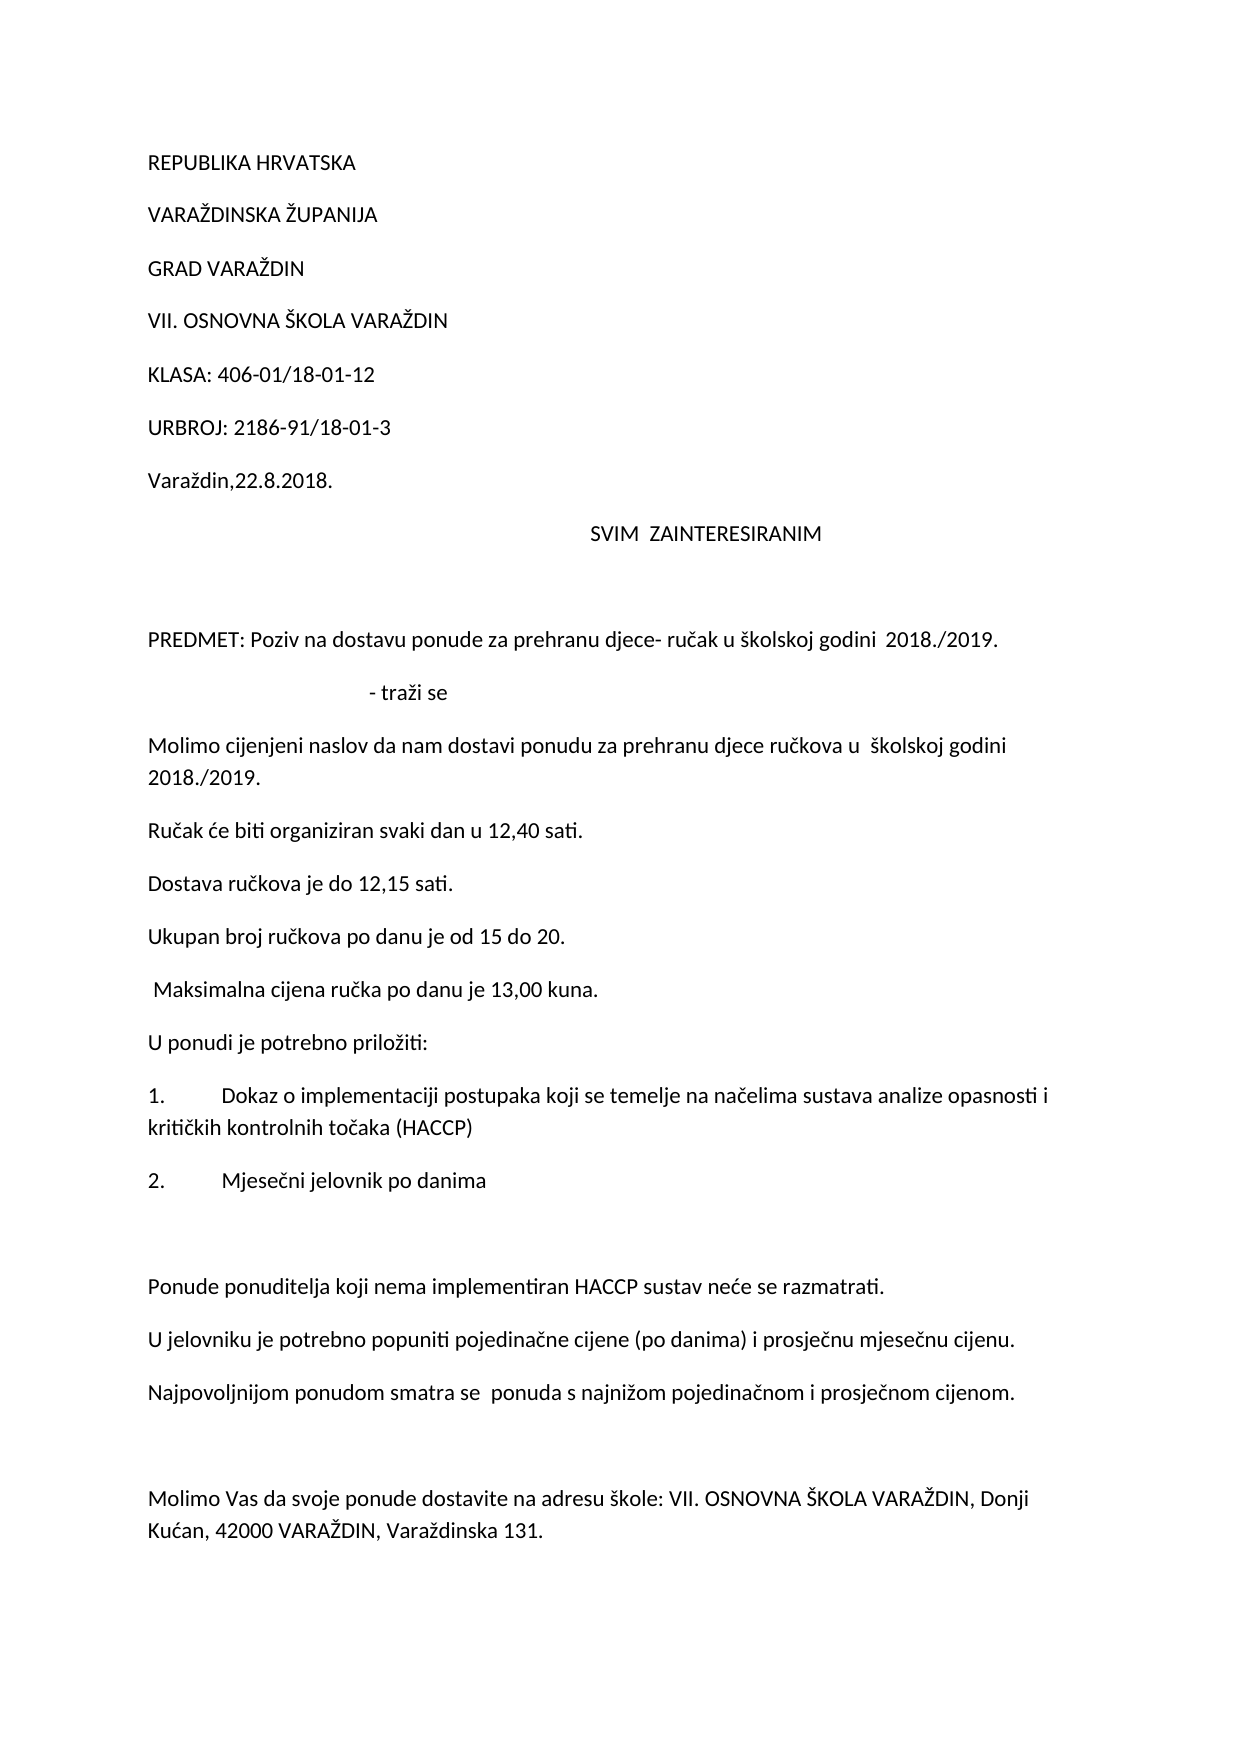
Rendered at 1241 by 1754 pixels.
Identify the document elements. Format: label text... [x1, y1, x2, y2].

text Varaždin,22.8.2018. [148, 466, 1093, 494]
text Ručak će biti organiziran svaki dan u 12,40 sati. [148, 816, 1093, 844]
text VARAŽDINSKA ŽUPANIJA [148, 201, 1093, 229]
text Molimo Vas da svoje ponude dostavite na adresu škole: VII. OSNOVNA ŠKOLA VARAŽDIN, Donji Kućan, 42000 VARAŽDIN, Varaždinska 131. [148, 1484, 1093, 1545]
text Ponude ponuditelja koji nema implementiran HACCP sustav neće se razmatrati. [148, 1272, 1093, 1300]
text Najpovoljnijom ponudom smatra se ponuda s najnižom pojedinačnom i prosječnom cijenom. [148, 1378, 1093, 1406]
text Dostava ručkova je do 12,15 sati. [148, 869, 1093, 897]
text KLASA: 406-01/18-01-12 [148, 360, 1093, 388]
text 1. Dokaz o implementaciji postupaka koji se temelje na načelima sustava analize opasnosti i kritičkih kontrolnih točaka (HACCP) [148, 1081, 1093, 1141]
text Molimo cijenjeni naslov da nam dostavi ponudu za prehranu djece ručkova u školskoj godini 2018./2019. [148, 731, 1093, 791]
text GRAD VARAŽDIN [148, 254, 1093, 282]
text VII. OSNOVNA ŠKOLA VARAŽDIN [148, 307, 1093, 335]
text SVIM ZAINTERESIRANIM [148, 519, 1093, 547]
text U ponudi je potrebno priložiti: [148, 1028, 1093, 1056]
text PREDMET: Poziv na dostavu ponude za prehranu djece- ručak u školskoj godini 2018./2019. [148, 625, 1093, 653]
text - traži se [148, 678, 1093, 706]
text REPUBLIKA HRVATSKA [148, 148, 1093, 176]
text Ukupan broj ručkova po danu je od 15 do 20. [148, 922, 1093, 950]
text 2. Mjesečni jelovnik po danima [148, 1166, 1093, 1194]
text URBROJ: 2186-91/18-01-3 [148, 413, 1093, 441]
text Maksimalna cijena ručka po danu je 13,00 kuna. [148, 975, 1093, 1003]
text U jelovniku je potrebno popuniti pojedinačne cijene (po danima) i prosječnu mjesečnu cijenu. [148, 1325, 1093, 1353]
